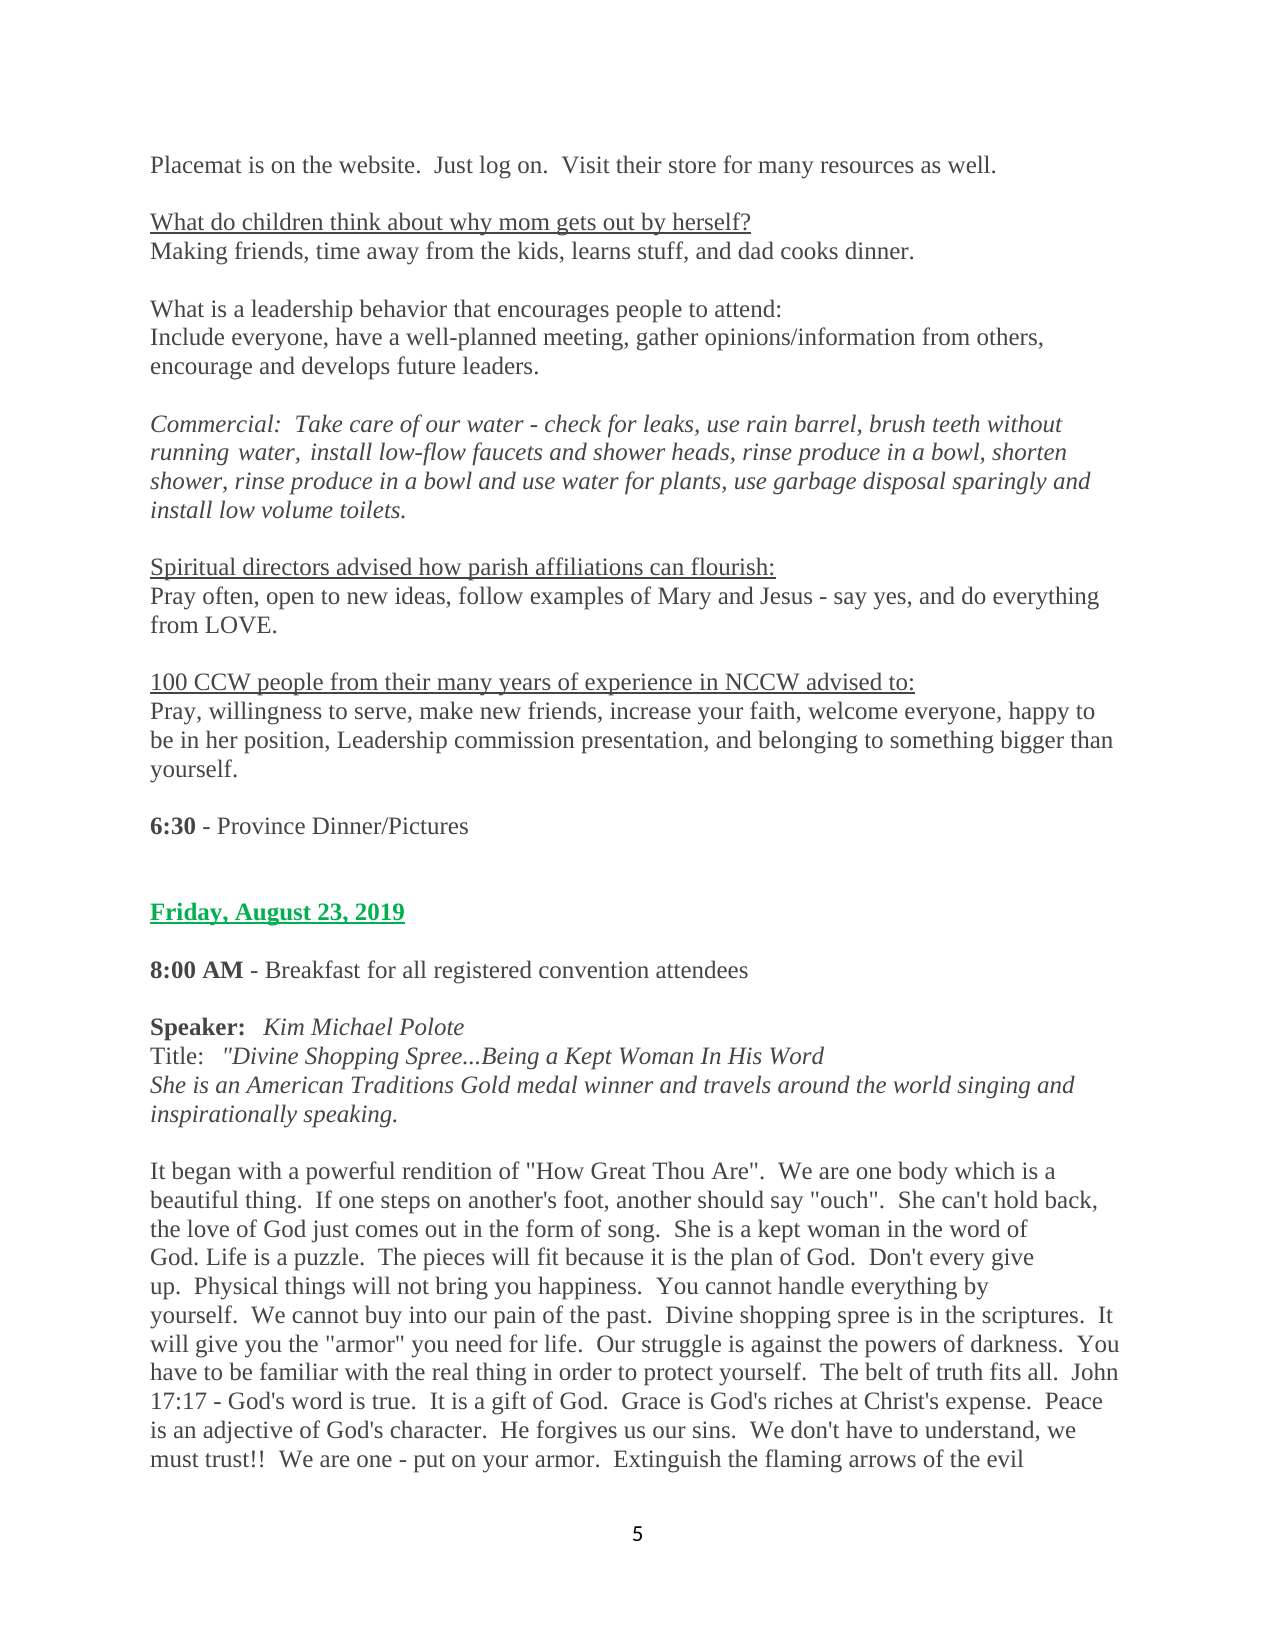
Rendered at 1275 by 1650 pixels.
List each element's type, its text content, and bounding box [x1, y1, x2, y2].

text Commercial: Take care of our water - check for leaks, use rain barrel, brush teeth without running water, install low-flow faucets and shower heads, rinse produce in a bowl, shorten shower, rinse produce in a bowl and use water for plants, use garbage disposal sparingly and install low volume toilets. [150, 409, 1125, 524]
text Making friends, time away from the kids, learns stuff, and dad cooks dinner. [150, 236, 1125, 265]
text Title: "Divine Shopping Spree...Being a Kept Woman In His Word [150, 1041, 1125, 1070]
text Pray, willingness to serve, make new friends, increase your faith, welcome everyone, happy to be in her position, Leadership commission presentation, and belonging to something bigger than yourself. [150, 696, 1125, 782]
text 8:00 AM - Breakfast for all registered convention attendees [150, 955, 1125, 984]
text Pray often, open to new ideas, follow examples of Mary and Jesus - say yes, and do everything from LOVE. [150, 581, 1125, 639]
text 100 CCW people from their many years of experience in NCCW advised to: [150, 667, 1125, 696]
text What is a leadership behavior that encourages people to attend: [150, 294, 1125, 322]
text 6:30 - Province Dinner/Pictures [150, 811, 1125, 840]
text Speaker: Kim Michael Polote [150, 1012, 1125, 1041]
text Placemat is on the website. Just log on. Visit their store for many resources as well. [150, 150, 1125, 179]
text Friday, August 23, 2019 [150, 897, 1125, 926]
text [150, 1156, 1125, 1472]
text She is an American Traditions Gold medal winner and travels around the world singing and inspirationally speaking. [150, 1070, 1125, 1127]
text Spiritual directors advised how parish affiliations can flourish: [150, 552, 1125, 581]
text Include everyone, have a well-planned meeting, gather opinions/information from others, encourage and develops future leaders. [150, 322, 1125, 380]
text What do children think about why mom gets out by herself? [150, 207, 1125, 236]
